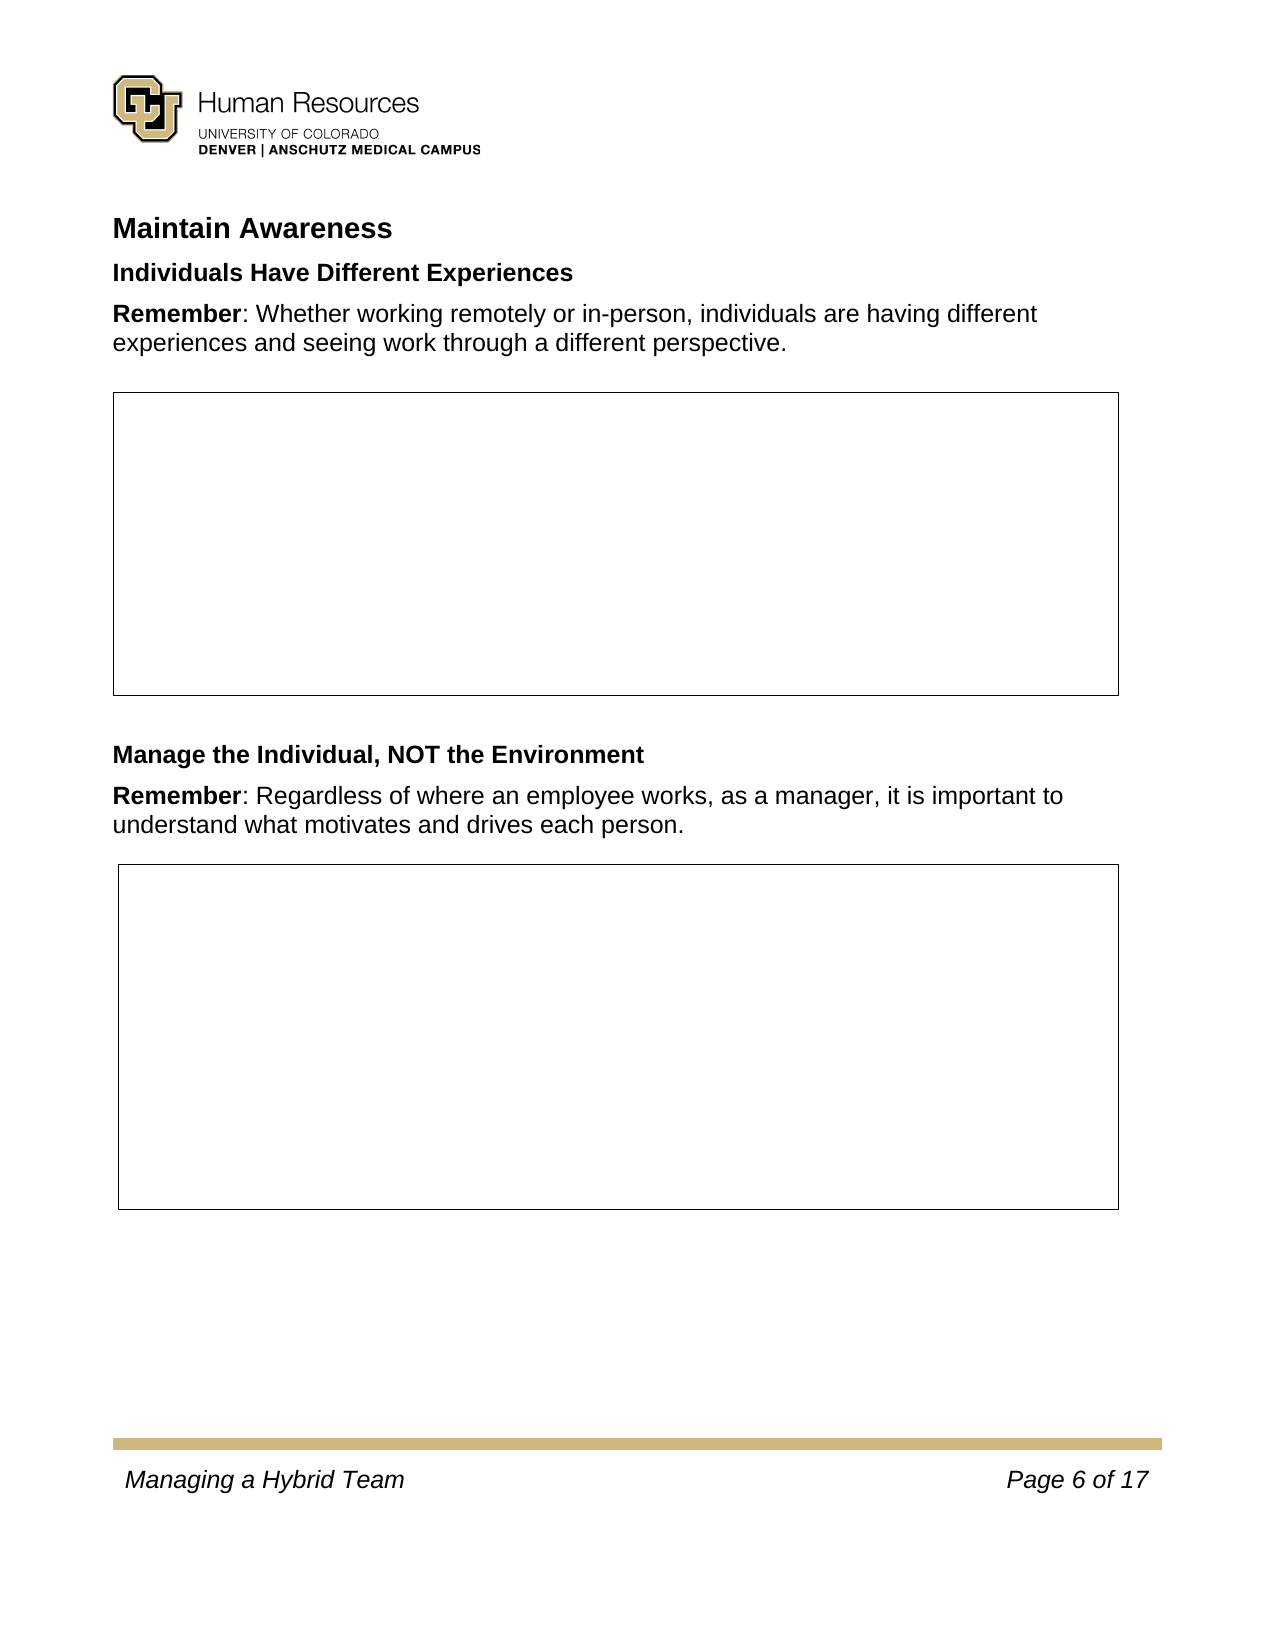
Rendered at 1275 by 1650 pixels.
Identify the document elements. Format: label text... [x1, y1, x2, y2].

text Individuals Have Different Experiences [112, 258, 1162, 286]
text Manage the Individual, NOT the Environment [112, 740, 1162, 769]
subtitle Maintain Awareness [112, 212, 1162, 245]
picture [112, 75, 481, 158]
text Remember: Whether working remotely or in-person, individuals are having different experiences and seeing work through a different perspective. [112, 299, 1162, 356]
text Remember: Regardless of where an employee works, as a manager, it is important to understand what motivates and drives each person. [112, 781, 1162, 839]
